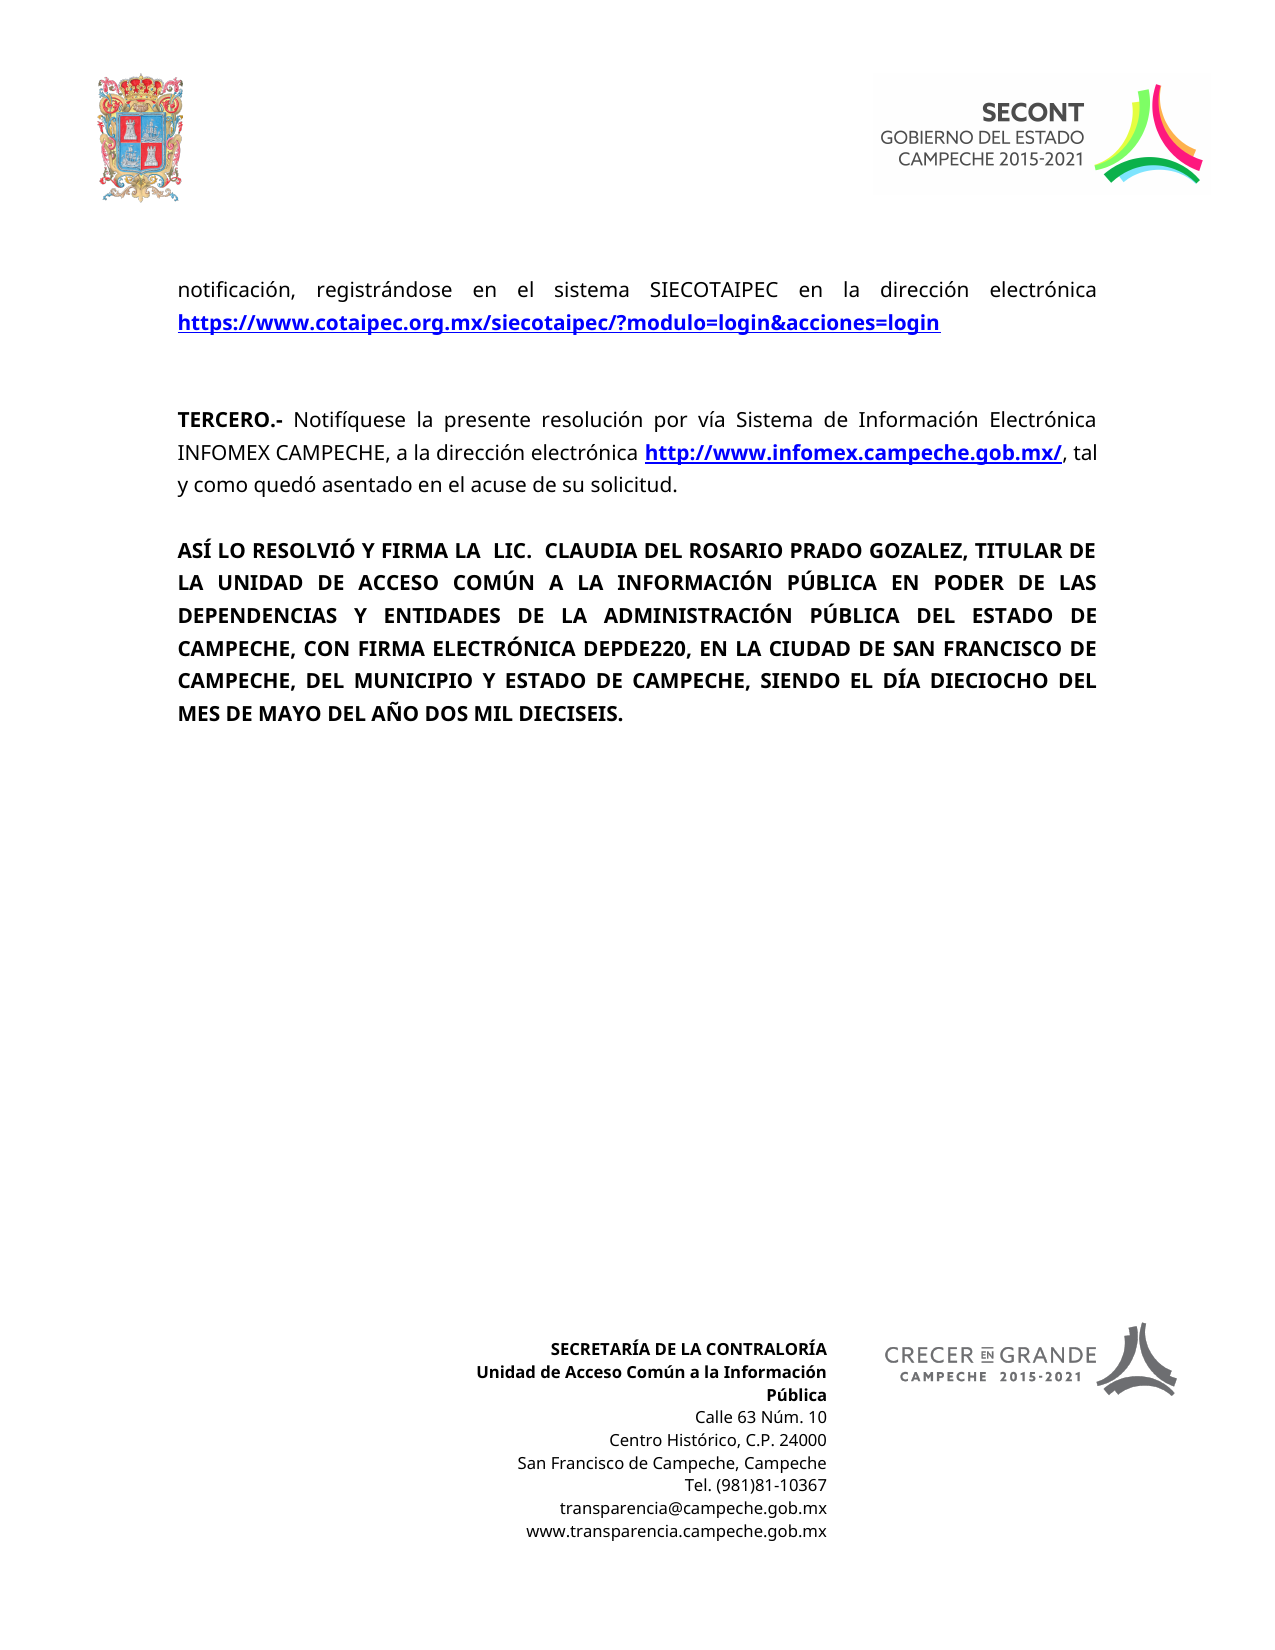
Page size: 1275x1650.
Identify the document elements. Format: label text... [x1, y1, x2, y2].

picture [96, 73, 183, 203]
text TERCERO.- Notifíquese la presente resolución por vía Sistema de Información Electrónica INFOMEX CAMPECHE, a la dirección electrónica http://www.infomex.campeche.gob.mx/, tal y como quedó asentado en el acuse de su solicitud. [177, 405, 1098, 499]
text ASÍ LO RESOLVIÓ Y FIRMA LA LIC. CLAUDIA DEL ROSARIO PRADO GOZALEZ, TITULAR DE LA UNIDAD DE ACCESO COMÚN A LA INFORMACIÓN PÚBLICA EN PODER DE LAS DEPENDENCIAS Y ENTIDADES DE LA ADMINISTRACIÓN PÚBLICA DEL ESTADO DE CAMPECHE, CON FIRMA ELECTRÓNICA DEPDE220, EN LA CIUDAD DE SAN FRANCISCO DE CAMPECHE, DEL MUNICIPIO Y ESTADO DE CAMPECHE, SIENDO EL DÍA DIECIOCHO DEL MES DE MAYO DEL AÑO DOS MIL DIECISEIS. [177, 536, 1098, 727]
picture [872, 73, 1211, 195]
picture [877, 1315, 1182, 1405]
